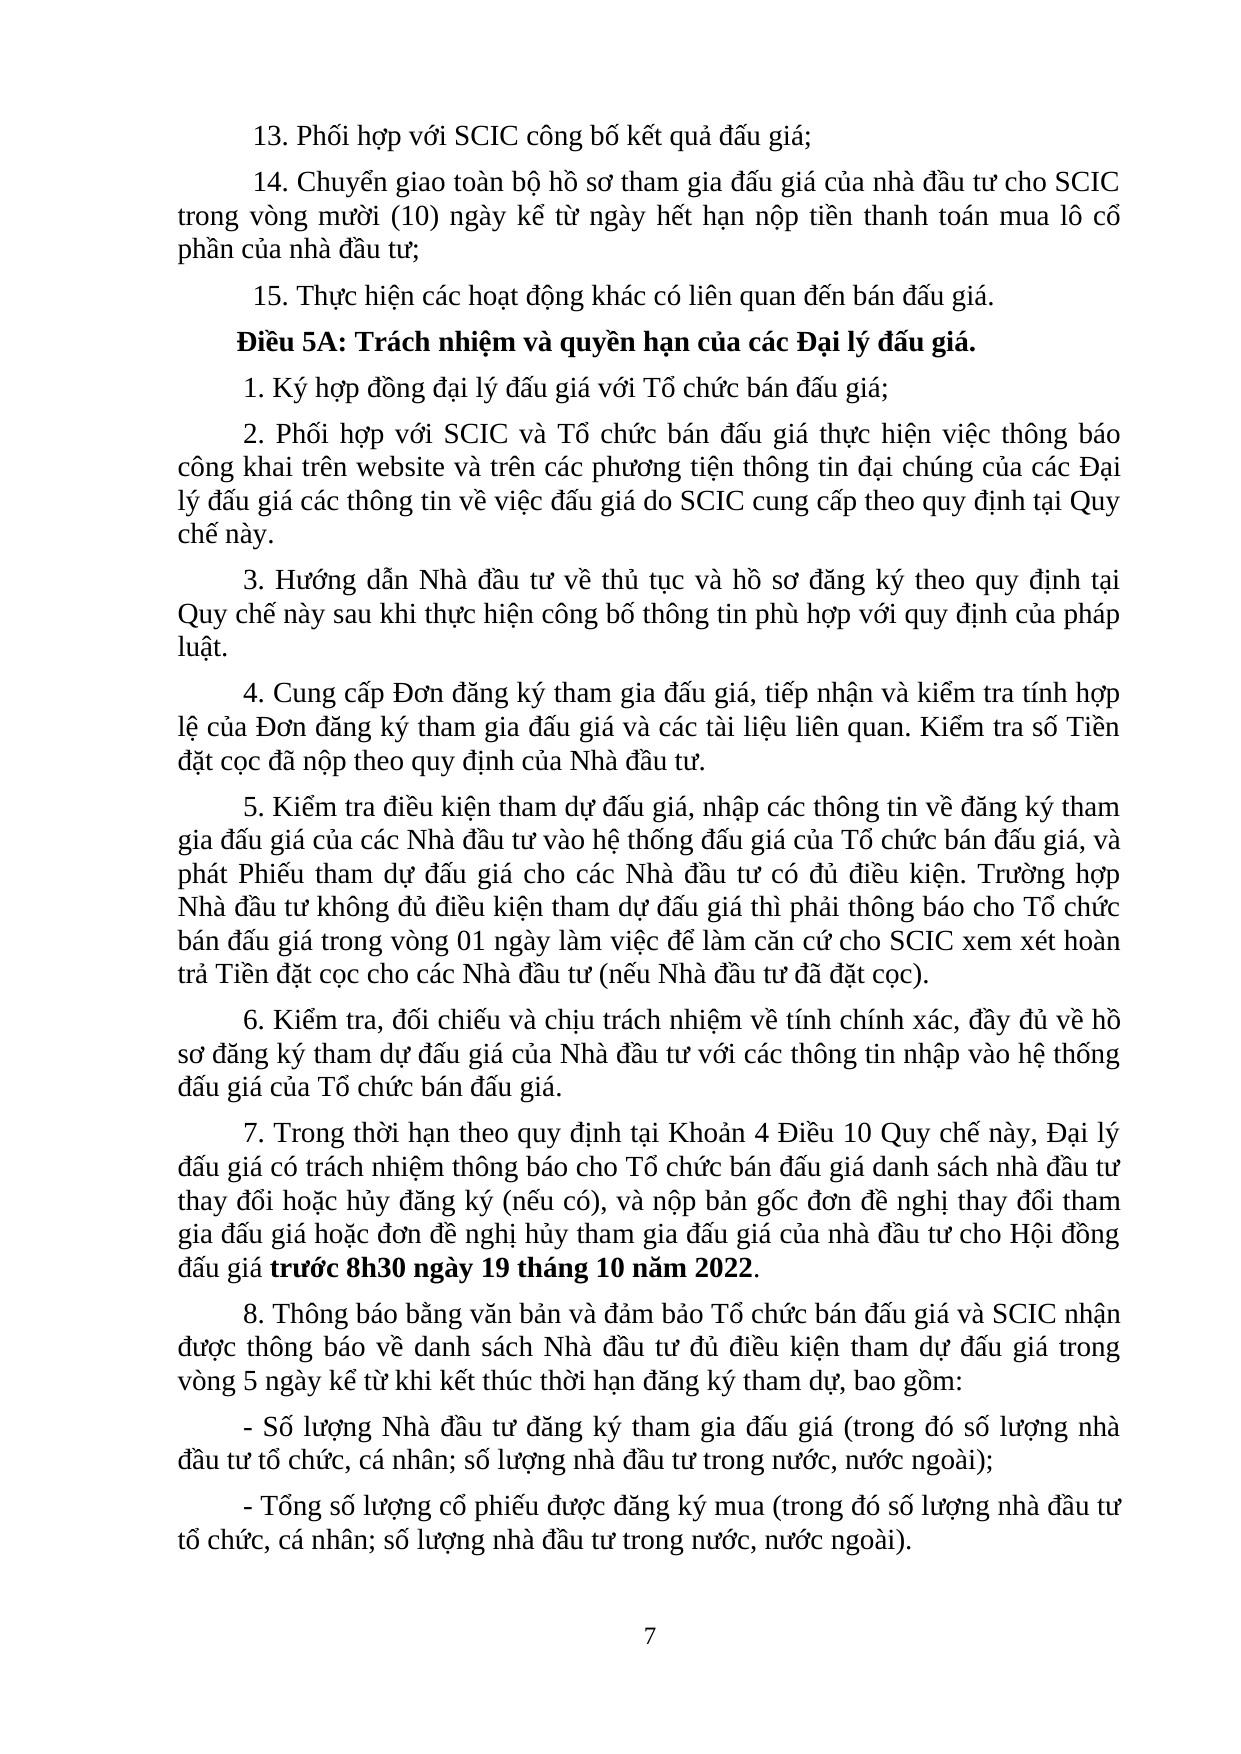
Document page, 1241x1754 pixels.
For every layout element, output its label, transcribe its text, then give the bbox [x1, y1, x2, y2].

text 13. Phối hợp với SCIC công bố kết quả đấu giá; [177, 118, 1122, 152]
text 8. Thông báo bằng văn bản và đảm bảo Tổ chức bán đấu giá và SCIC nhận được thông báo về danh sách Nhà đầu tư đủ điều kiện tham dự đấu giá trong vòng 5 ngày kể từ khi kết thúc thời hạn đăng ký tham dự, bao gồm: [177, 1296, 1122, 1396]
text 5. Kiểm tra điều kiện tham dự đấu giá, nhập các thông tin về đăng ký tham gia đấu giá của các Nhà đầu tư vào hệ thống đấu giá của Tổ chức bán đấu giá, và phát Phiếu tham dự đấu giá cho các Nhà đầu tư có đủ điều kiện. Trường hợp Nhà đầu tư không đủ điều kiện tham dự đấu giá thì phải thông báo cho Tổ chức bán đấu giá trong vòng 01 ngày làm việc để làm căn cứ cho SCIC xem xét hoàn trả Tiền đặt cọc cho các Nhà đầu tư (nếu Nhà đầu tư đã đặt cọc). [177, 789, 1122, 990]
text 14. Chuyển giao toàn bộ hồ sơ tham gia đấu giá của nhà đầu tư cho SCIC trong vòng mười (10) ngày kể từ ngày hết hạn nộp tiền thanh toán mua lô cổ phần của nhà đầu tư; [177, 164, 1122, 265]
text 6. Kiểm tra, đối chiếu và chịu trách nhiệm về tính chính xác, đầy đủ về hồ sơ đăng ký tham dự đấu giá của Nhà đầu tư với các thông tin nhập vào hệ thống đấu giá của Tổ chức bán đấu giá. [177, 1002, 1122, 1103]
text - Tổng số lượng cổ phiếu được đăng ký mua (trong đó số lượng nhà đầu tư tổ chức, cá nhân; số lượng nhà đầu tư trong nước, nước ngoài). [177, 1488, 1122, 1556]
text 1. Ký hợp đồng đại lý đấu giá với Tổ chức bán đấu giá; [177, 370, 1122, 403]
text 3. Hướng dẫn Nhà đầu tư về thủ tục và hồ sơ đăng ký theo quy định tại Quy chế này sau khi thực hiện công bố thông tin phù hợp với quy định của pháp luật. [177, 562, 1122, 663]
text 4. Cung cấp Đơn đăng ký tham gia đấu giá, tiếp nhận và kiểm tra tính hợp lệ của Đơn đăng ký tham gia đấu giá và các tài liệu liên quan. Kiểm tra số Tiền đặt cọc đã nộp theo quy định của Nhà đầu tư. [177, 676, 1122, 776]
text - Số lượng Nhà đầu tư đăng ký tham gia đấu giá (trong đó số lượng nhà đầu tư tổ chức, cá nhân; số lượng nhà đầu tư trong nước, nước ngoài); [177, 1409, 1122, 1476]
text Điều 5A: Trách nhiệm và quyền hạn của các Đại lý đấu giá. [177, 324, 1122, 357]
text 15. Thực hiện các hoạt động khác có liên quan đến bán đấu giá. [177, 278, 1122, 311]
text 7. Trong thời hạn theo quy định tại Khoản 4 Điều 10 Quy chế này, Đại lý đấu giá có trách nhiệm thông báo cho Tổ chức bán đấu giá danh sách nhà đầu tư thay đổi hoặc hủy đăng ký (nếu có), và nộp bản gốc đơn đề nghị thay đổi tham gia đấu giá hoặc đơn đề nghị hủy tham gia đấu giá của nhà đầu tư cho Hội đồng đấu giá trước 8h30 ngày 19 tháng 10 năm 2022. [177, 1116, 1122, 1283]
text 2. Phối hợp với SCIC và Tổ chức bán đấu giá thực hiện việc thông báo công khai trên website và trên các phương tiện thông tin đại chúng của các Đại lý đấu giá các thông tin về việc đấu giá do SCIC cung cấp theo quy định tại Quy chế này. [177, 416, 1122, 550]
